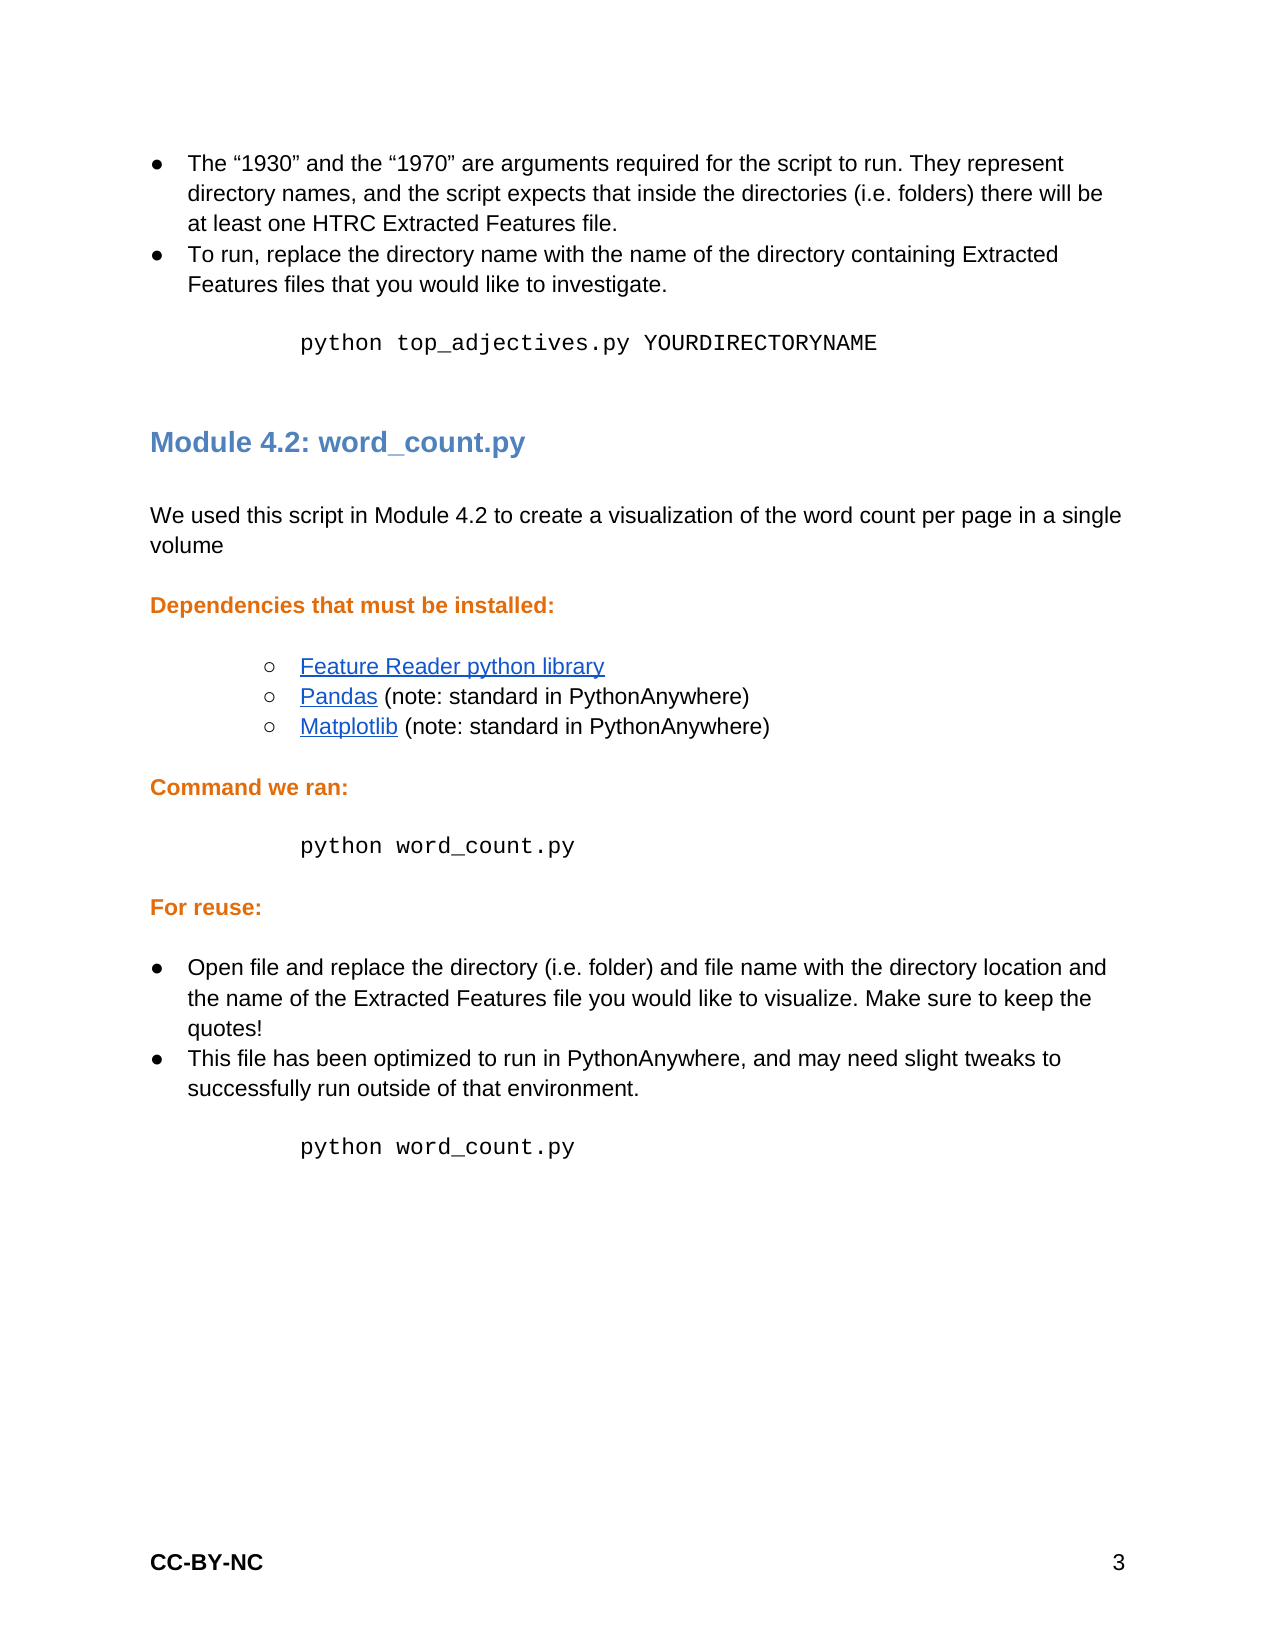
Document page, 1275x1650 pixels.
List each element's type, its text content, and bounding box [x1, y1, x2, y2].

list To run, replace the directory name with the name of the directory containing Extracted Features files that you would like to investigate. [150, 241, 1125, 297]
list The “1930” and the “1970” are arguments required for the script to run. They represent directory names, and the script expects that inside the directories (i.e. folders) there will be at least one HTRC Extracted Features file. [150, 150, 1125, 237]
text python top_adjectives.py YOURDIRECTORYNAME [225, 331, 1125, 357]
list Pandas (note: standard in PythonAnywhere) [262, 683, 1125, 709]
text python word_count.py [225, 834, 1125, 860]
text python word_count.py [225, 1136, 1125, 1162]
text We used this script in Module 4.2 to create a visualization of the word count per page in a single volume [150, 502, 1125, 558]
text For reuse: [150, 894, 1125, 920]
text Dependencies that must be installed: [150, 592, 1125, 619]
subtitle Module 4.2: word_count.py [150, 424, 1125, 458]
text Command we ran: [150, 773, 1125, 800]
list Feature Reader python library [262, 653, 1125, 679]
list Open file and replace the directory (i.e. folder) and file name with the directory location and the name of the Extracted Features file you would like to visualize. Make sure to keep the quotes! [150, 954, 1125, 1041]
list This file has been optimized to run in PythonAnywhere, and may need slight tweaks to successfully run outside of that environment. [150, 1045, 1125, 1102]
list Matplotlib (note: standard in PythonAnywhere) [262, 713, 1125, 739]
